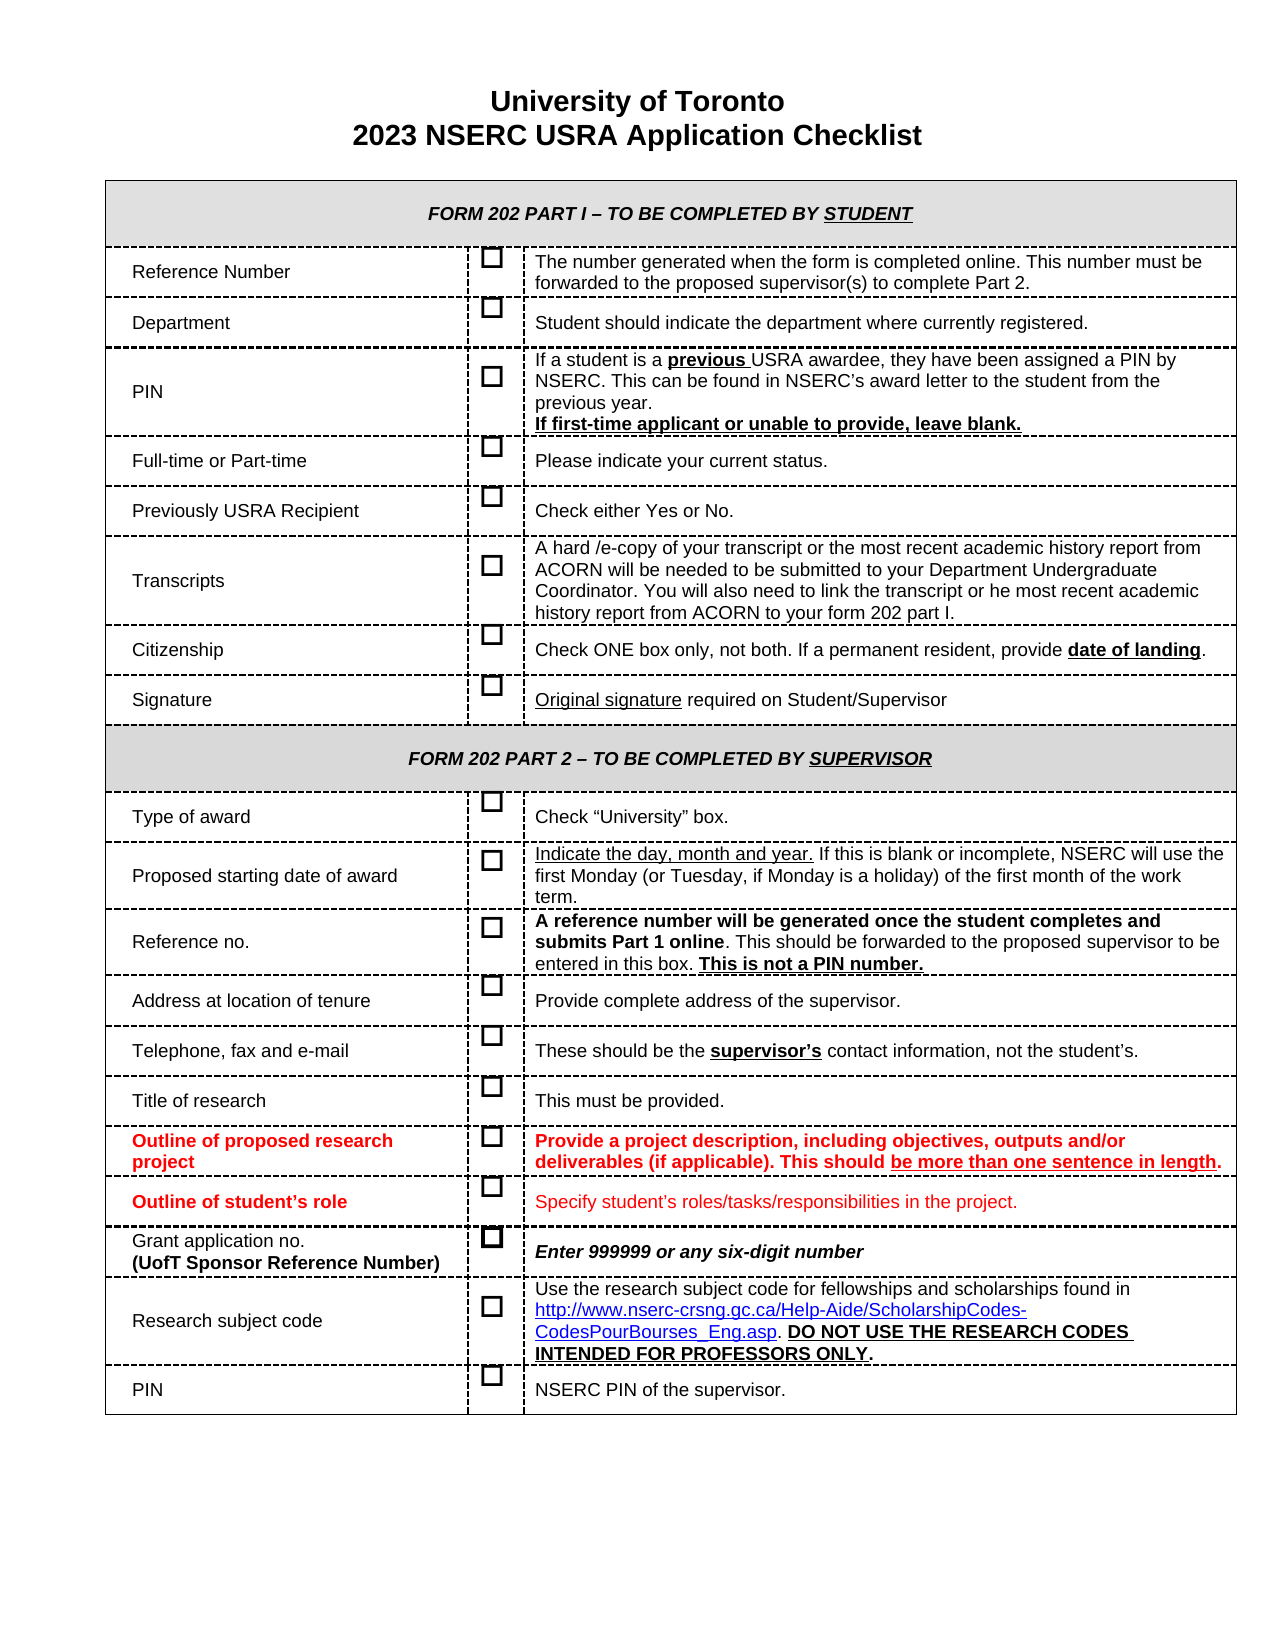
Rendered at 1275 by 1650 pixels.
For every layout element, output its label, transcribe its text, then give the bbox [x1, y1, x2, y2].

table_cell Telephone, fax and e-mail [106, 1025, 468, 1075]
table_cell [468, 1025, 524, 1075]
table_cell [468, 791, 524, 841]
table_cell [468, 908, 524, 974]
table_cell Check ONE box only, not both. If a permanent resident, provide date of landing. [524, 624, 1236, 674]
table_cell The number generated when the form is completed online. This number must be forwarded to the proposed supervisor(s) to complete Part 2. [524, 246, 1236, 296]
table_cell Student should indicate the department where currently registered. [524, 296, 1236, 346]
table_cell Address at location of tenure [106, 974, 468, 1024]
table_cell Please indicate your current status. [524, 435, 1236, 485]
table_cell Grant application no. (UofT Sponsor Reference Number) [106, 1225, 468, 1276]
table_cell NSERC PIN of the supervisor. [524, 1364, 1236, 1414]
table_cell Indicate the day, month and year. If this is blank or incomplete, NSERC will use the first Monday (or Tuesday, if Monday is a holiday) of the first month of the work term. [524, 841, 1236, 908]
table_cell Reference Number [106, 246, 468, 296]
table_cell Previously USRA Recipient [106, 485, 468, 535]
table_cell Provide complete address of the supervisor. [524, 974, 1236, 1024]
table_cell Outline of student’s role [106, 1175, 468, 1225]
table_cell Proposed starting date of award [106, 841, 468, 908]
table_cell [468, 1125, 524, 1175]
table_cell Provide a project description, including objectives, outputs and/or deliverables (if applicable). This should be more than one sentence in length. [524, 1125, 1236, 1175]
table_header FORM 202 PART I – TO BE COMPLETED BY STUDENT [106, 181, 1236, 246]
table_cell [468, 974, 524, 1024]
table_cell Outline of proposed research project [106, 1125, 468, 1175]
table_cell Original signature required on Student/Supervisor [524, 674, 1236, 724]
table_cell PIN [106, 346, 468, 435]
table_cell [468, 296, 524, 346]
text University of Toronto [150, 84, 1125, 118]
table_cell Enter 999999 or any six-digit number [524, 1225, 1236, 1276]
table_cell [468, 1276, 524, 1364]
table_cell Specify student’s roles/tasks/responsibilities in the project. [524, 1175, 1236, 1225]
table_cell Title of research [106, 1075, 468, 1125]
table_cell Check either Yes or No. [524, 485, 1236, 535]
table_cell Citizenship [106, 624, 468, 674]
table_cell [468, 1225, 524, 1276]
text 2023 NSERC USRA Application Checklist [150, 118, 1125, 180]
table_cell [468, 841, 524, 908]
table_cell Check “University” box. [524, 791, 1236, 841]
table_cell Full-time or Part-time [106, 435, 468, 485]
table_cell Transcripts [106, 535, 468, 623]
table_cell [468, 624, 524, 674]
table_cell [468, 1175, 524, 1225]
table_cell [468, 674, 524, 724]
table_cell [468, 1364, 524, 1414]
table_cell Signature [106, 674, 468, 724]
table_cell A hard /e-copy of your transcript or the most recent academic history report from ACORN will be needed to be submitted to your Department Undergraduate Coordinator. You will also need to link the transcript or he most recent academic history report from ACORN to your form 202 part I. [524, 535, 1236, 623]
table_cell [468, 485, 524, 535]
table_cell [468, 535, 524, 623]
table_cell [468, 246, 524, 296]
table_cell A reference number will be generated once the student completes and submits Part 1 online. This should be forwarded to the proposed supervisor to be entered in this box. This is not a PIN number. [524, 908, 1236, 974]
table_cell PIN [106, 1364, 468, 1414]
table_cell [468, 1075, 524, 1125]
table_cell Research subject code [106, 1276, 468, 1364]
table_cell Type of award [106, 791, 468, 841]
table_cell These should be the supervisor’s contact information, not the student’s. [524, 1025, 1236, 1075]
table_cell Reference no. [106, 908, 468, 974]
table_cell Department [106, 296, 468, 346]
table_cell FORM 202 PART 2 – TO BE COMPLETED BY SUPERVISOR [106, 724, 1236, 791]
table_cell [468, 346, 524, 435]
table_cell [468, 435, 524, 485]
table_cell Use the research subject code for fellowships and scholarships found in http://www.nserc-crsng.gc.ca/Help-Aide/ScholarshipCodes-CodesPourBourses_Eng.asp. Do not use the research codes intended for Professors only. [524, 1276, 1236, 1364]
table_cell If a student is a previous USRA awardee, they have been assigned a PIN by NSERC. This can be found in NSERC’s award letter to the student from the previous year. If first-time applicant or unable to provide, leave blank. [524, 346, 1236, 435]
table_cell This must be provided. [524, 1075, 1236, 1125]
